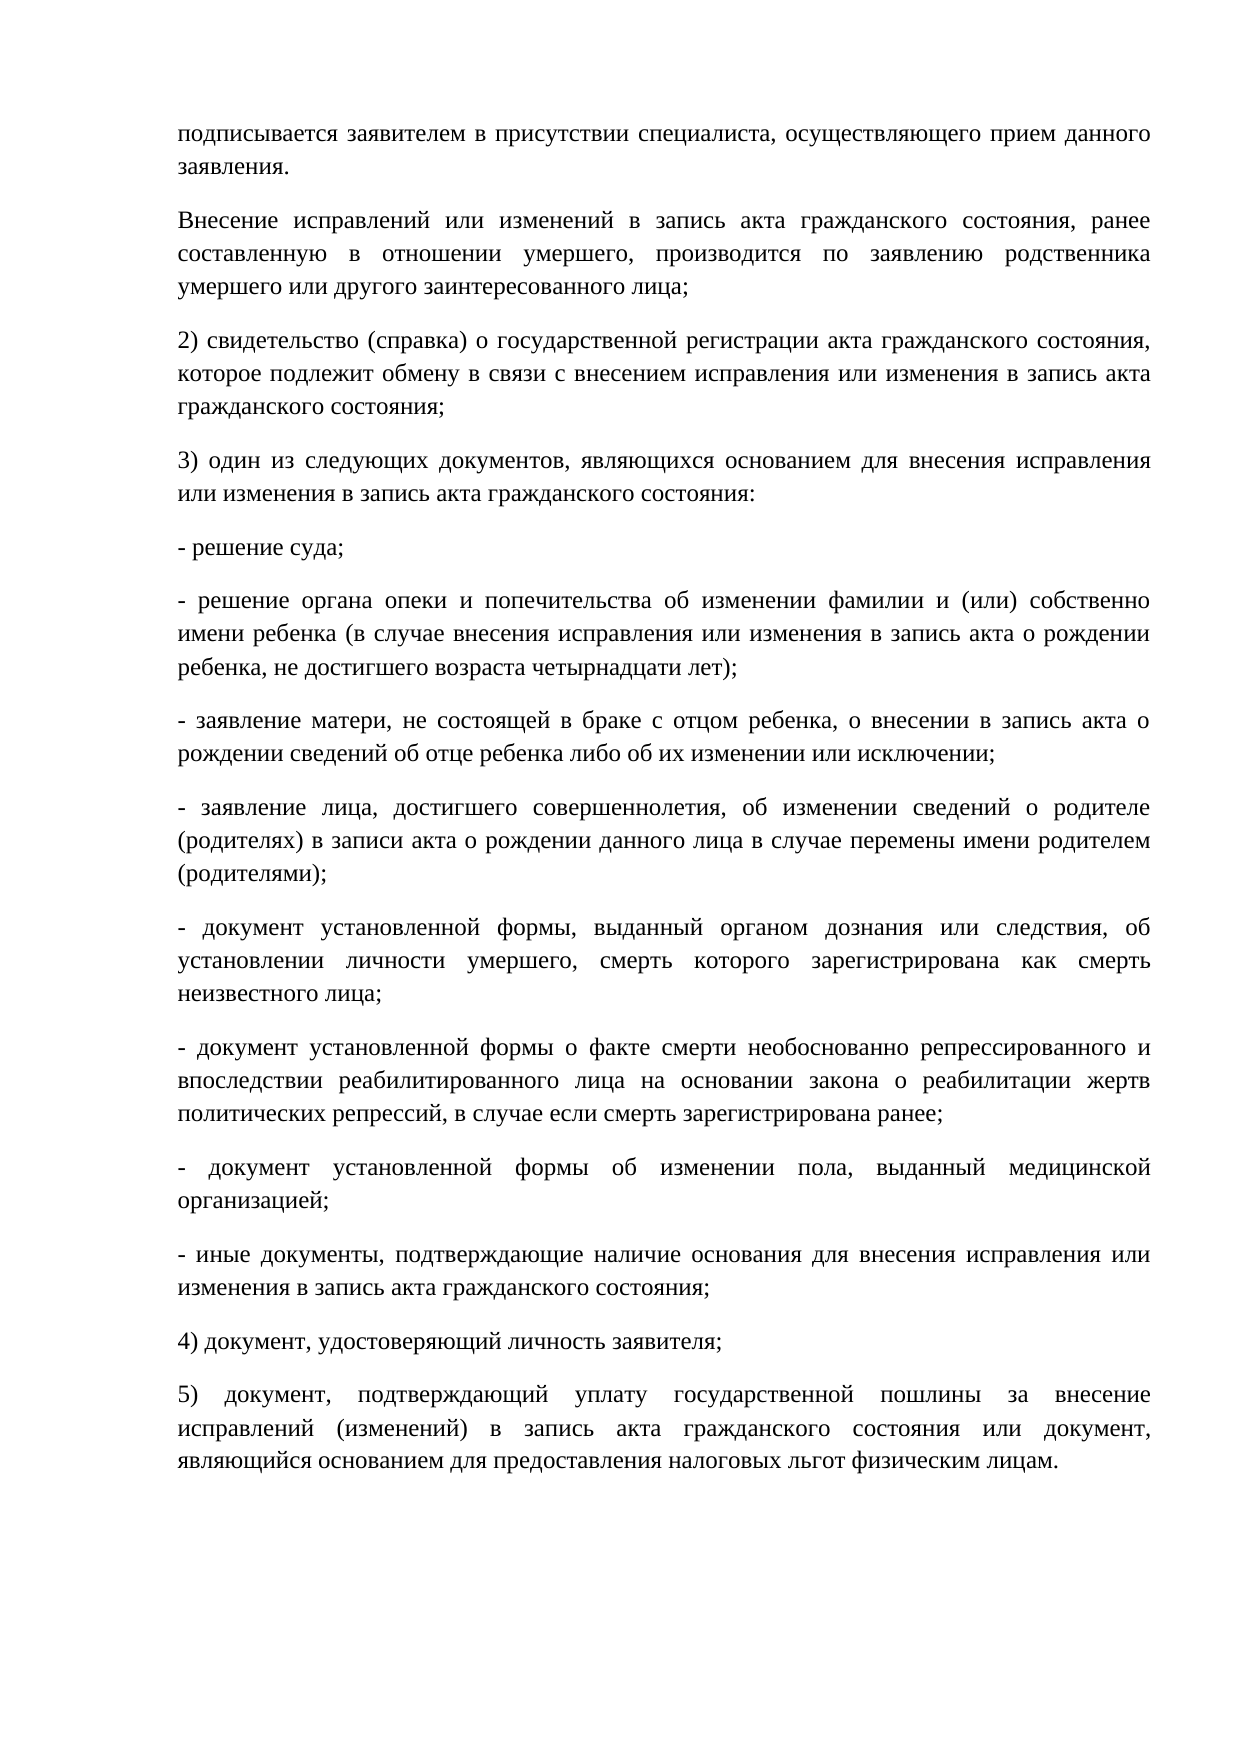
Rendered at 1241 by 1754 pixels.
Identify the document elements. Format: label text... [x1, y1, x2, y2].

text - решение суда; [177, 532, 1152, 560]
text - заявление лица, достигшего совершеннолетия, об изменении сведений о родителе (родителях) в записи акта о рождении данного лица в случае перемены имени родителем (родителями); [177, 792, 1152, 887]
text 2) свидетельство (справка) о государственной регистрации акта гражданского состояния, которое подлежит обмену в связи с внесением исправления или изменения в запись акта гражданского состояния; [177, 325, 1152, 420]
text - документ установленной формы об изменении пола, выданный медицинской организацией; [177, 1152, 1152, 1214]
text 4) документ, удостоверяющий личность заявителя; [177, 1326, 1152, 1354]
text - иные документы, подтверждающие наличие основания для внесения исправления или изменения в запись акта гражданского состояния; [177, 1239, 1152, 1301]
text - решение органа опеки и попечительства об изменении фамилии и (или) собственно имени ребенка (в случае внесения исправления или изменения в запись акта о рождении ребенка, не достигшего возраста четырнадцати лет); [177, 586, 1152, 680]
text 5) документ, подтверждающий уплату государственной пошлины за внесение исправлений (изменений) в запись акта гражданского состояния или документ, являющийся основанием для предоставления налоговых льгот физическим лицам. [177, 1379, 1152, 1474]
text - заявление матери, не состоящей в браке с отцом ребенка, о внесении в запись акта о рождении сведений об отце ребенка либо об их изменении или исключении; [177, 705, 1152, 767]
text 3) один из следующих документов, являющихся основанием для внесения исправления или изменения в запись акта гражданского состояния: [177, 445, 1152, 507]
text - документ установленной формы, выданный органом дознания или следствия, об установлении личности умершего, смерть которого зарегистрирована как смерть неизвестного лица; [177, 912, 1152, 1007]
text Внесение исправлений или изменений в запись акта гражданского состояния, ранее составленную в отношении умершего, производится по заявлению родственника умершего или другого заинтересованного лица; [177, 205, 1152, 300]
text - документ установленной формы о факте смерти необоснованно репрессированного и впоследствии реабилитированного лица на основании закона о реабилитации жертв политических репрессий, в случае если смерть зарегистрирована ранее; [177, 1032, 1152, 1127]
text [177, 118, 1152, 180]
